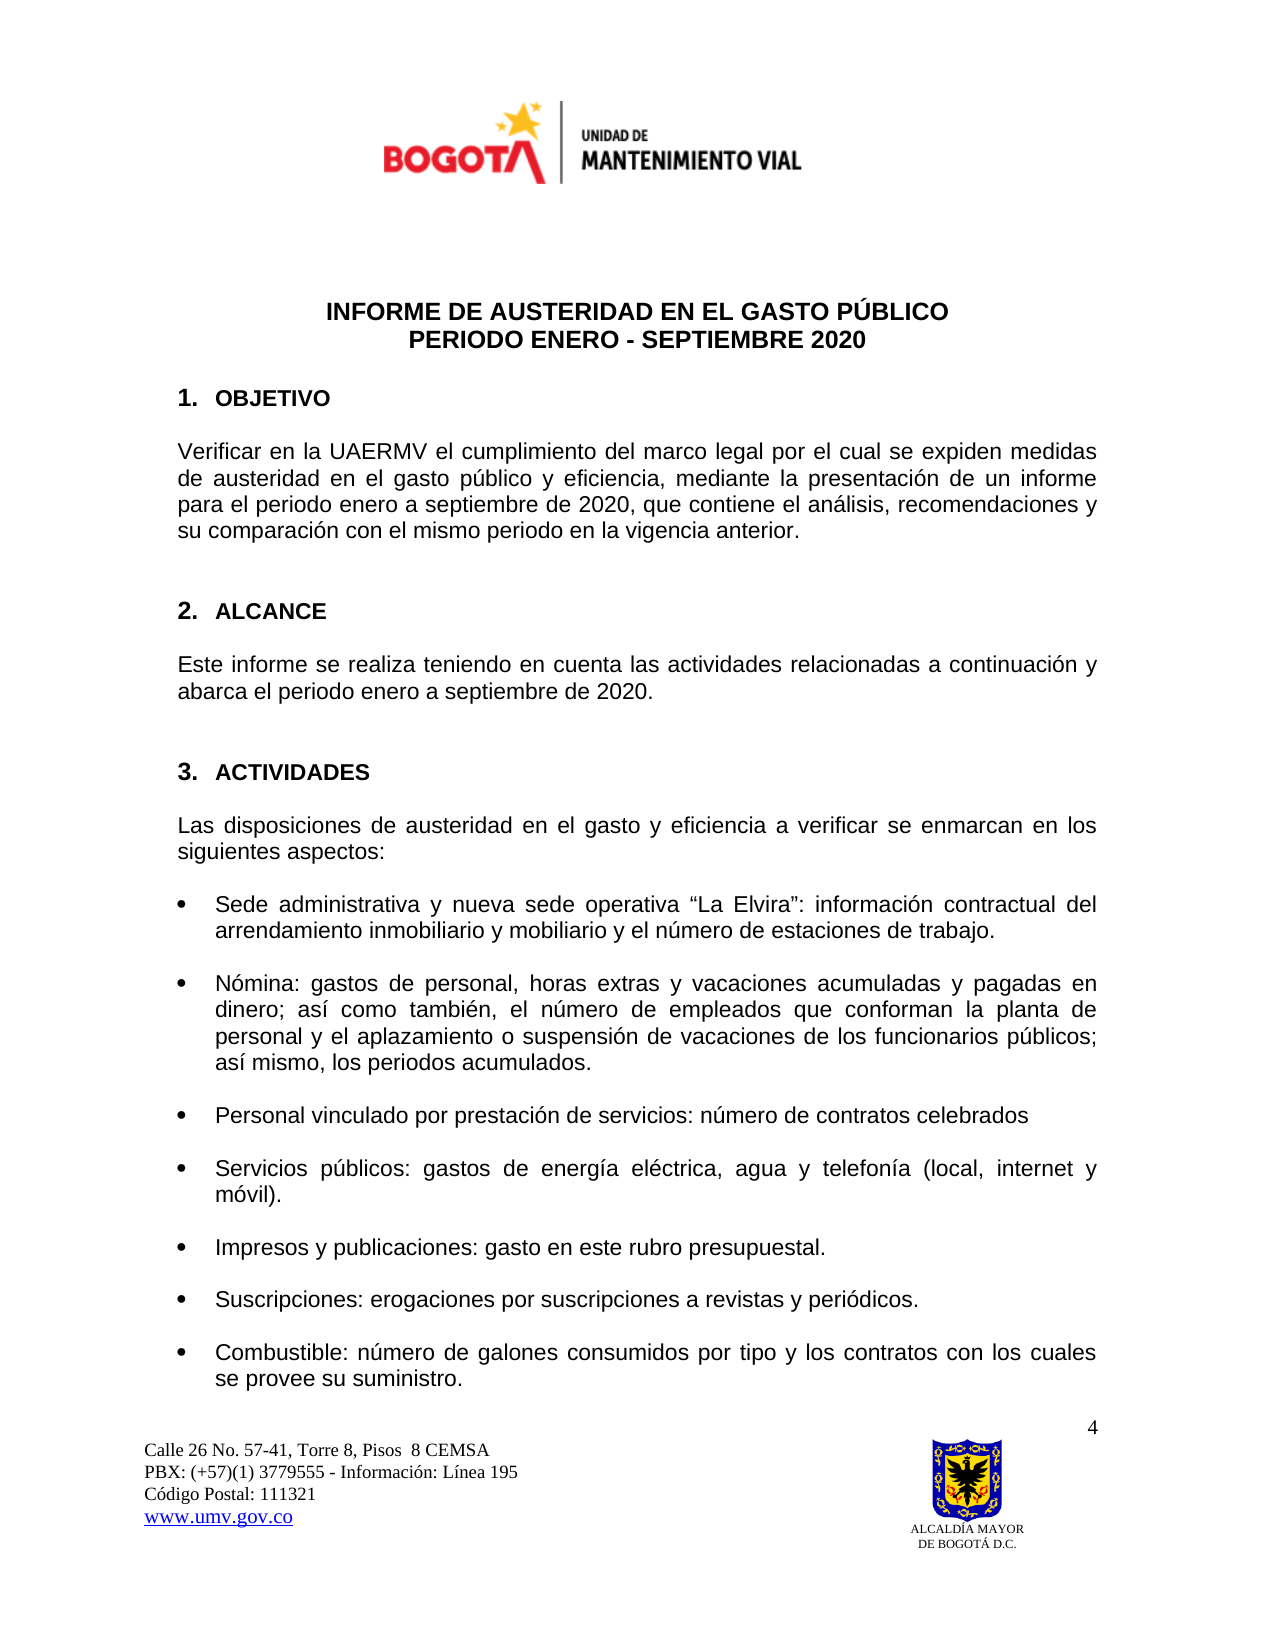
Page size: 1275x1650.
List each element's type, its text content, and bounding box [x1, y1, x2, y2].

subtitle ALCANCE [177, 596, 1098, 625]
text PERIODO ENERO - SEPTIEMBRE 2020 [177, 326, 1098, 354]
list Combustible: número de galones consumidos por tipo y los contratos con los cuales se provee su suministro. [177, 1339, 1098, 1392]
picture [384, 101, 802, 184]
subtitle ACTIVIDADES [177, 757, 1098, 786]
list Verificar en la UAERMV el cumplimiento del marco legal por el cual se expiden medidas de austeridad en el gasto público y eficiencia, mediante la presentación de un informe para el periodo enero a septiembre de 2020, que contiene el análisis, recomendaciones y su comparación con el mismo periodo en la vigencia anterior. [177, 438, 1098, 543]
list Suscripciones: erogaciones por suscripciones a revistas y periódicos. [177, 1286, 1098, 1313]
list Sede administrativa y nueva sede operativa “La Elvira”: información contractual del arrendamiento inmobiliario y mobiliario y el número de estaciones de trabajo. [177, 891, 1098, 944]
text Este informe se realiza teniendo en cuenta las actividades relacionadas a continuación y abarca el periodo enero a septiembre de 2020. [177, 651, 1098, 704]
list Impresos y publicaciones: gasto en este rubro presupuestal. [177, 1233, 1098, 1260]
list Personal vinculado por prestación de servicios: número de contratos celebrados [177, 1102, 1098, 1128]
picture [932, 1439, 1002, 1522]
list Servicios públicos: gastos de energía eléctrica, agua y telefonía (local, internet y móvil). [177, 1154, 1098, 1207]
list Nómina: gastos de personal, horas extras y vacaciones acumuladas y pagadas en dinero; así como también, el número de empleados que conforman la planta de personal y el aplazamiento o suspensión de vacaciones de los funcionarios públicos; así mismo, los periodos acumulados. [177, 970, 1098, 1075]
list Las disposiciones de austeridad en el gasto y eficiencia a verificar se enmarcan en los siguientes aspectos: [177, 812, 1098, 864]
subtitle OBJETIVO [177, 383, 1098, 412]
text INFORME DE AUSTERIDAD EN EL GASTO PÚBLICO [177, 297, 1098, 326]
